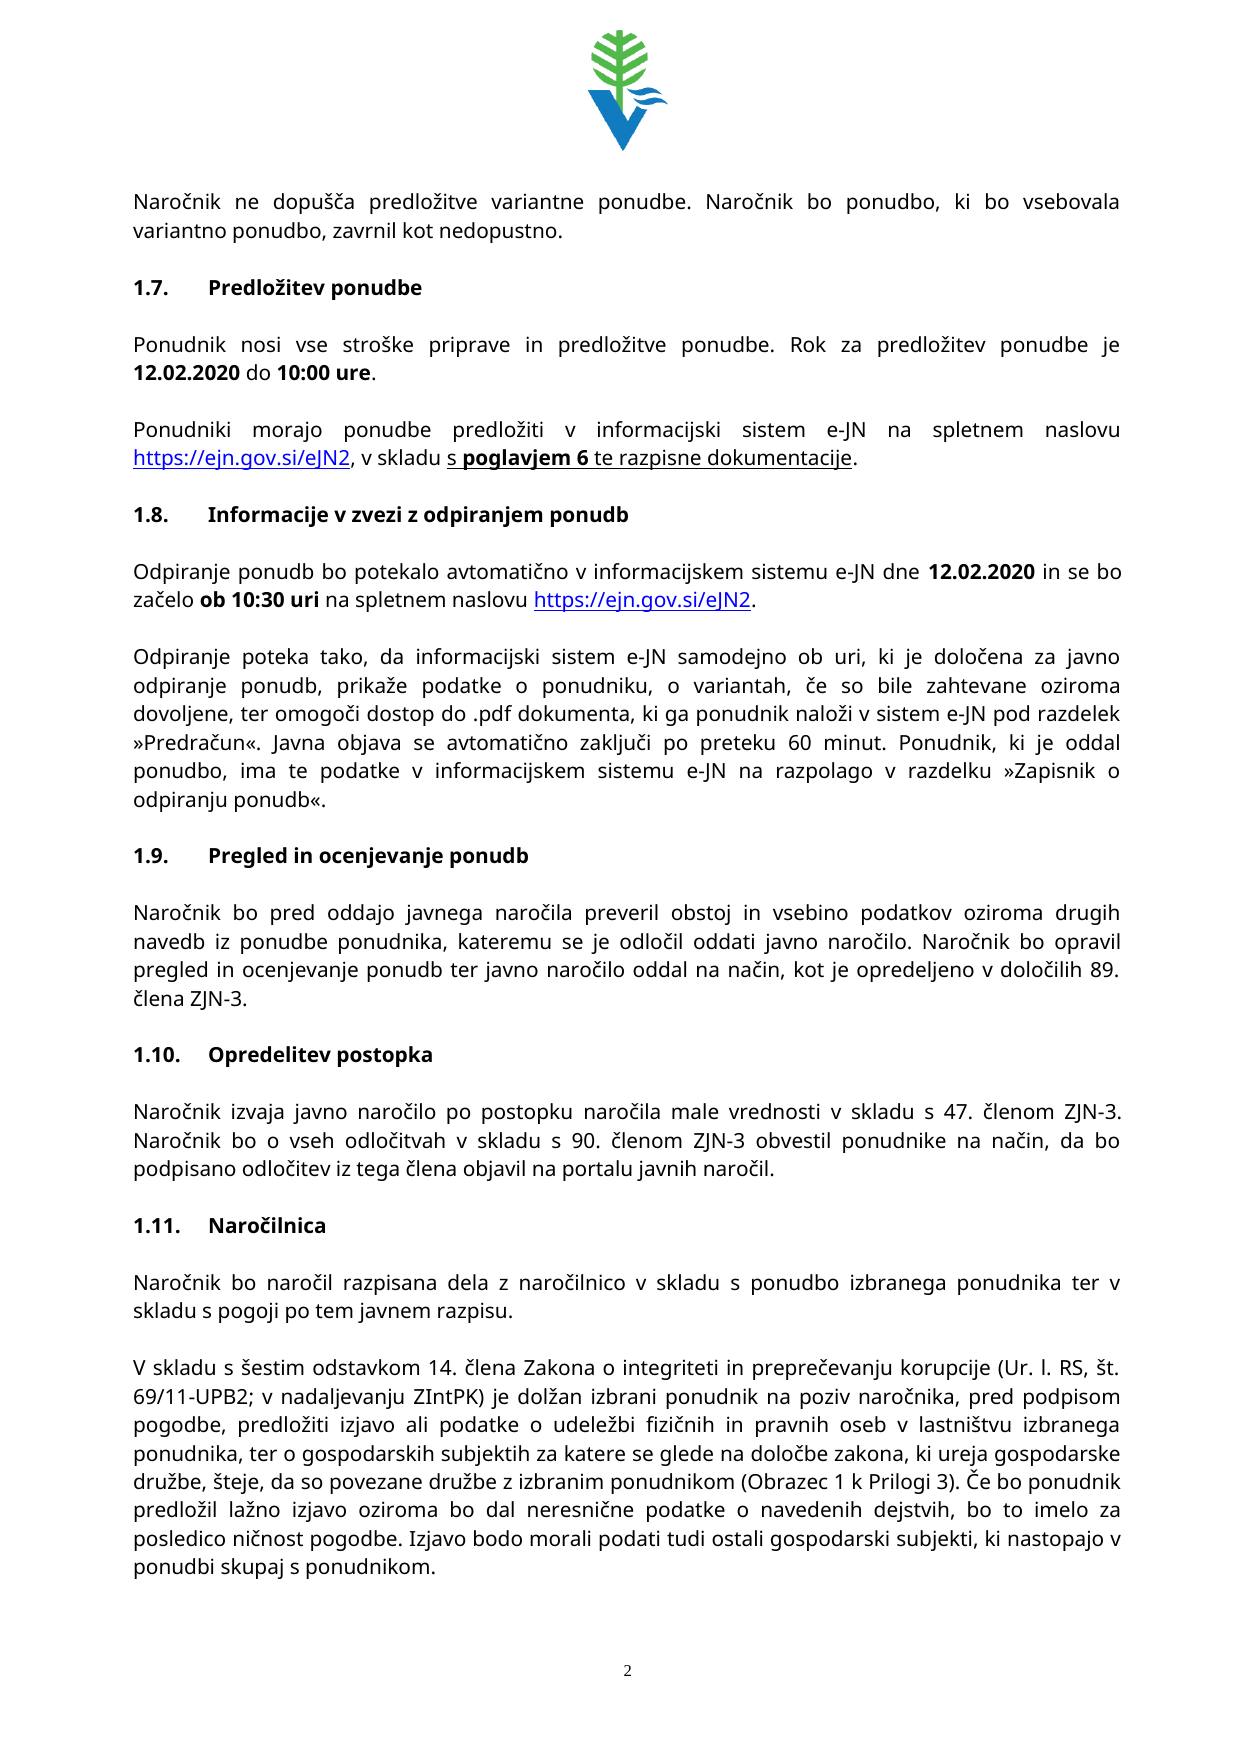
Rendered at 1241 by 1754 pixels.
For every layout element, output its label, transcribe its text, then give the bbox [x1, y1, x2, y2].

text V skladu s šestim odstavkom 14. člena Zakona o integriteti in preprečevanju korupcije (Ur. l. RS, št. 69/11-UPB2; v nadaljevanju ZIntPK) je dolžan izbrani ponudnik na poziv naročnika, pred podpisom pogodbe, predložiti izjavo ali podatke o udeležbi fizičnih in pravnih oseb v lastništvu izbranega ponudnika, ter o gospodarskih subjektih za katere se glede na določbe zakona, ki ureja gospodarske družbe, šteje, da so povezane družbe z izbranim ponudnikom (Obrazec 1 k Prilogi 3). Če bo ponudnik predložil lažno izjavo oziroma bo dal neresnične podatke o navedenih dejstvih, bo to imelo za posledico ničnost pogodbe. Izjavo bodo morali podati tudi ostali gospodarski subjekti, ki nastopajo v ponudbi skupaj s ponudnikom. [133, 1353, 1122, 1581]
text Naročnik bo naročil razpisana dela z naročilnico v skladu s ponudbo izbranega ponudnika ter v skladu s pogoji po tem javnem razpisu. [133, 1268, 1122, 1325]
text Odpiranje poteka tako, da informacijski sistem e-JN samodejno ob uri, ki je določena za javno odpiranje ponudb, prikaže podatke o ponudniku, o variantah, če so bile zahtevane oziroma dovoljene, ter omogoči dostop do .pdf dokumenta, ki ga ponudnik naloži v sistem e-JN pod razdelek »Predračun«. Javna objava se avtomatično zaključi po preteku 60 minut. Ponudnik, ki je oddal ponudbo, ima te podatke v informacijskem sistemu e-JN na razpolago v razdelku »Zapisnik o odpiranju ponudb«. [133, 642, 1122, 813]
text Odpiranje ponudb bo potekalo avtomatično v informacijskem sistemu e-JN dne 12.02.2020 in se bo začelo ob 10:30 uri na spletnem naslovu https://ejn.gov.si/eJN2. [133, 557, 1122, 614]
picture [587, 30, 668, 151]
text Naročnik izvaja javno naročilo po postopku naročila male vrednosti v skladu s 47. členom ZJN-3. Naročnik bo o vseh odločitvah v skladu s 90. členom ZJN-3 obvestil ponudnike na način, da bo podpisano odločitev iz tega člena objavil na portalu javnih naročil. [133, 1097, 1122, 1183]
list Pregled in ocenjevanje ponudb [133, 842, 1122, 870]
list Opredelitev postopka [133, 1041, 1122, 1069]
list Informacije v zvezi z odpiranjem ponudb [133, 500, 1122, 529]
text Ponudniki morajo ponudbe predložiti v informacijski sistem e-JN na spletnem naslovu https://ejn.gov.si/eJN2, v skladu s poglavjem 6 te razpisne dokumentacije. [133, 415, 1122, 472]
list Naročilnica [133, 1211, 1122, 1240]
list Predložitev ponudbe [133, 273, 1122, 301]
text Ponudnik nosi vse stroške priprave in predložitve ponudbe. Rok za predložitev ponudbe je 12.02.2020 do 10:00 ure. [133, 330, 1122, 387]
text Naročnik ne dopušča predložitve variantne ponudbe. Naročnik bo ponudbo, ki bo vsebovala variantno ponudbo, zavrnil kot nedopustno. [133, 187, 1122, 244]
text Naročnik bo pred oddajo javnega naročila preveril obstoj in vsebino podatkov oziroma drugih navedb iz ponudbe ponudnika, kateremu se je odločil oddati javno naročilo. Naročnik bo opravil pregled in ocenjevanje ponudb ter javno naročilo oddal na način, kot je opredeljeno v določilih 89. člena ZJN-3. [133, 898, 1122, 1012]
